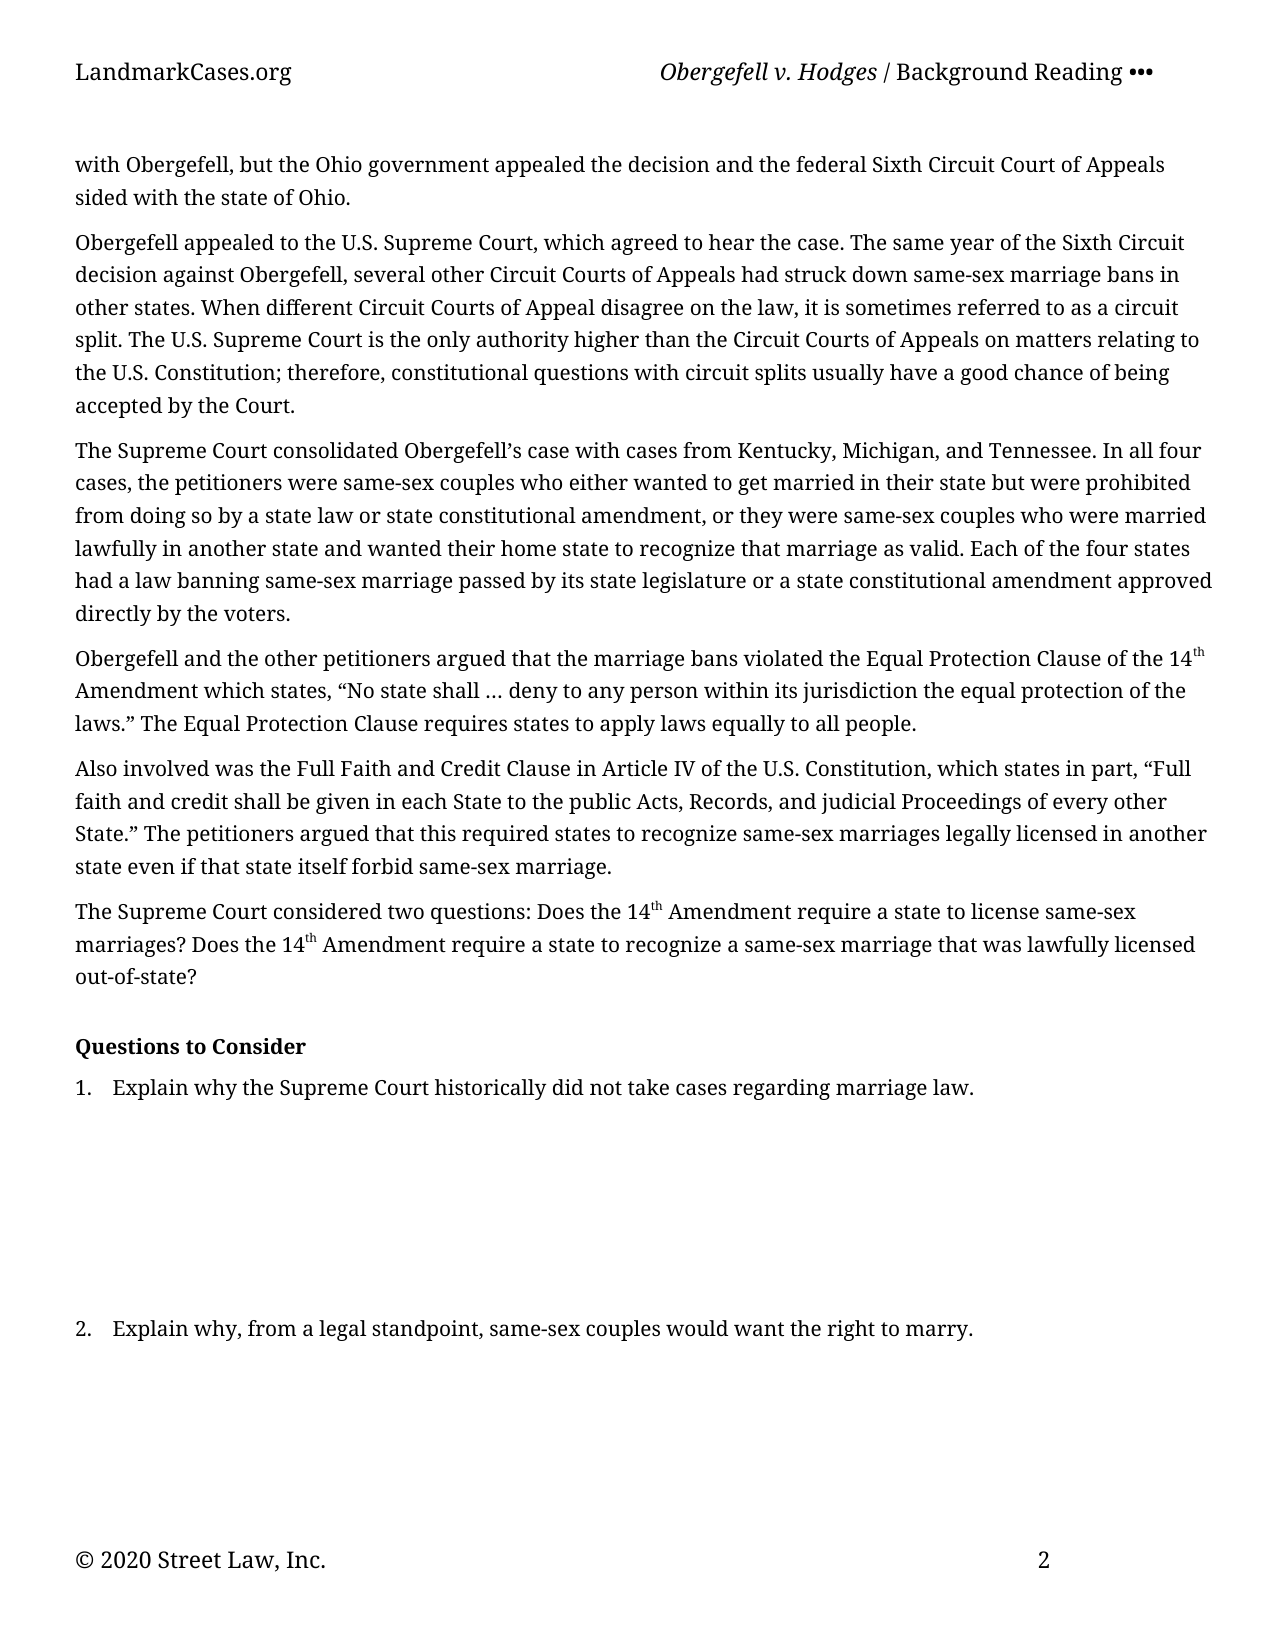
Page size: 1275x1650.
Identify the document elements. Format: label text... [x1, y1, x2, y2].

text Questions to Consider [75, 1032, 1219, 1061]
text The Supreme Court considered two questions: Does the 14th Amendment require a state to license same-sex marriages? Does the 14th Amendment require a state to recognize a same-sex marriage that was lawfully licensed out-of-state? [75, 897, 1219, 991]
text The Supreme Court consolidated Obergefell’s case with cases from Kentucky, Michigan, and Tennessee. In all four cases, the petitioners were same-sex couples who either wanted to get married in their state but were prohibited from doing so by a state law or state constitutional amendment, or they were same-sex couples who were married lawfully in another state and wanted their home state to recognize that marriage as valid. Each of the four states had a law banning same-sex marriage passed by its state legislature or a state constitutional amendment approved directly by the voters. [75, 436, 1219, 627]
text Obergefell and the other petitioners argued that the marriage bans violated the Equal Protection Clause of the 14th Amendment which states, “No state shall … deny to any person within its jurisdiction the equal protection of the laws.” The Equal Protection Clause requires states to apply laws equally to all people. [75, 644, 1219, 738]
text Obergefell appealed to the U.S. Supreme Court, which agreed to hear the case. The same year of the Sixth Circuit decision against Obergefell, several other Circuit Courts of Appeals had struck down same-sex marriage bans in other states. When different Circuit Courts of Appeal disagree on the law, it is sometimes referred to as a circuit split. The U.S. Supreme Court is the only authority higher than the Circuit Courts of Appeals on matters relating to the U.S. Constitution; therefore, constitutional questions with circuit splits usually have a good chance of being accepted by the Court. [75, 228, 1219, 419]
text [75, 150, 1219, 211]
list Explain why the Supreme Court historically did not take cases regarding marriage law. [75, 1073, 1219, 1102]
list Explain why, from a legal standpoint, same-sex couples would want the right to marry. [75, 1314, 1219, 1343]
text Also involved was the Full Faith and Credit Clause in Article IV of the U.S. Constitution, which states in part, “Full faith and credit shall be given in each State to the public Acts, Records, and judicial Proceedings of every other State.” The petitioners argued that this required states to recognize same-sex marriages legally licensed in another state even if that state itself forbid same-sex marriage. [75, 754, 1219, 881]
